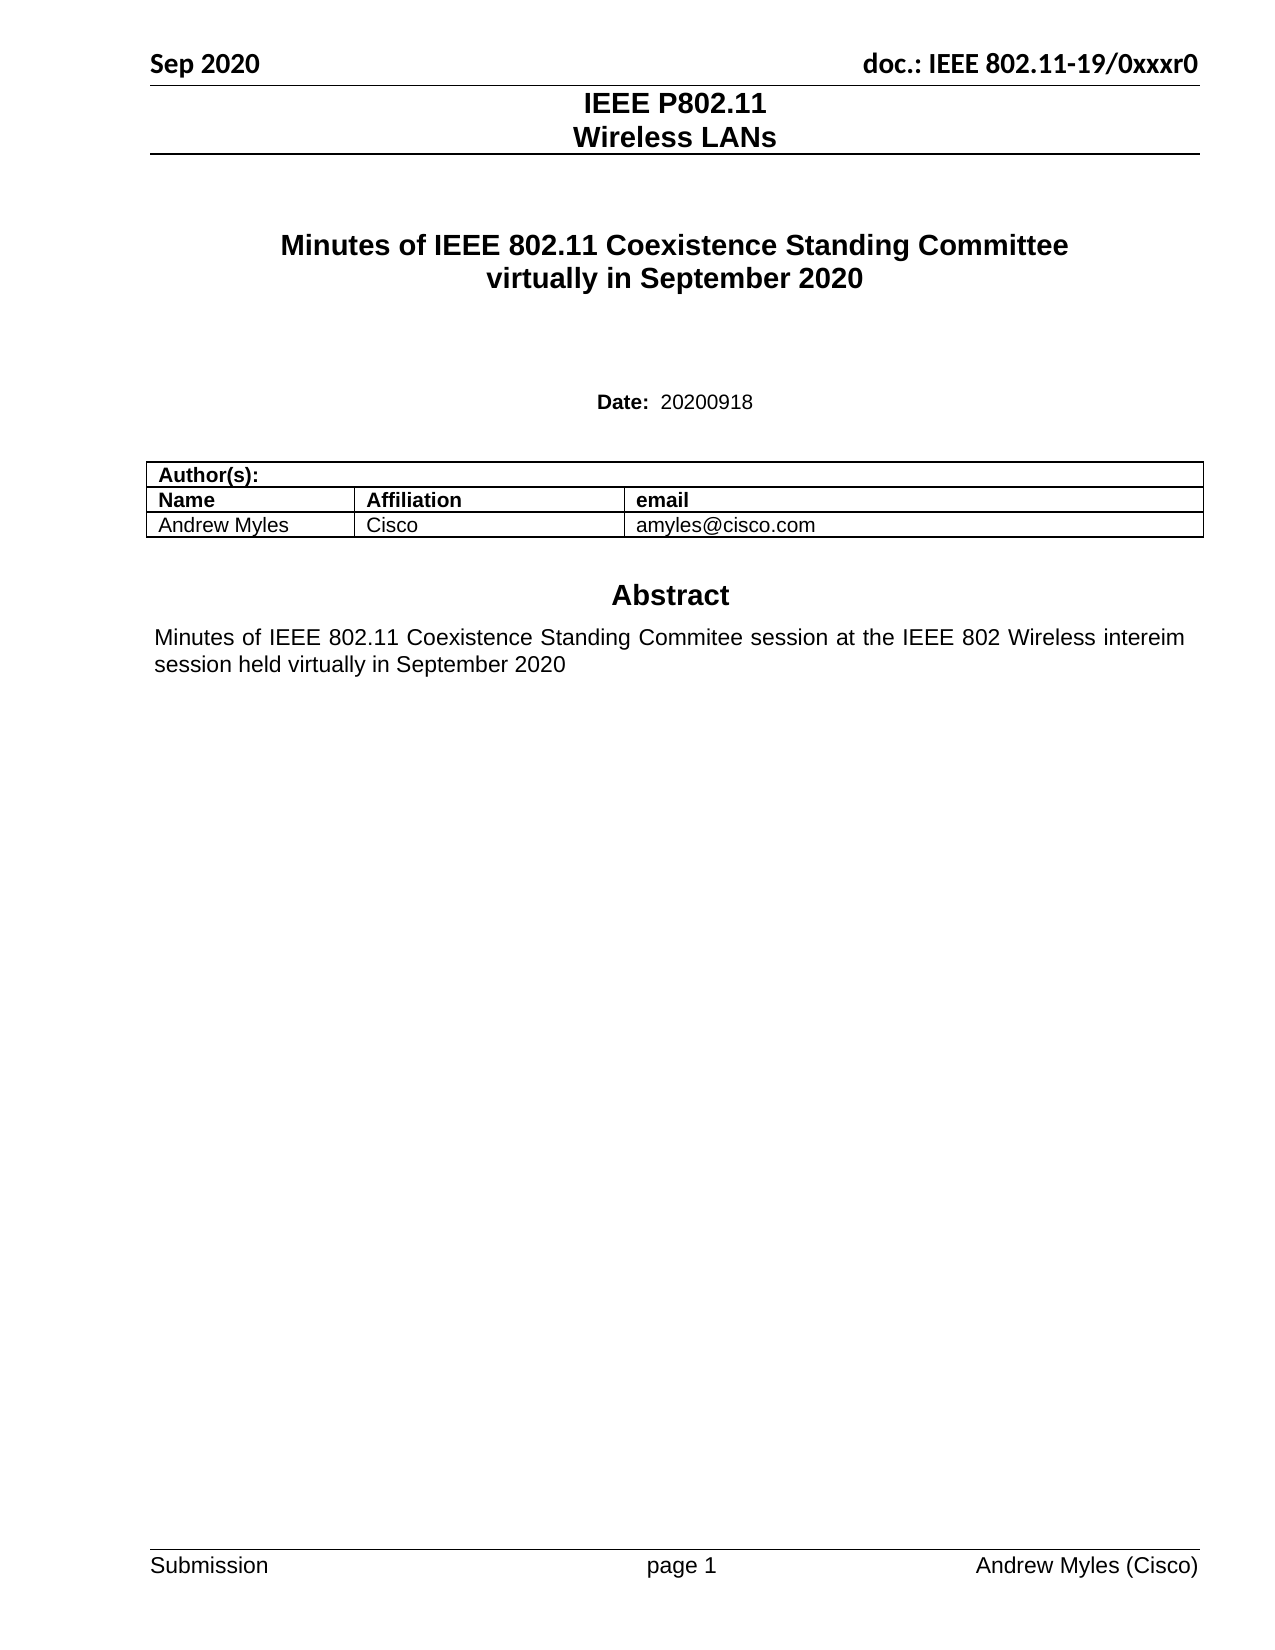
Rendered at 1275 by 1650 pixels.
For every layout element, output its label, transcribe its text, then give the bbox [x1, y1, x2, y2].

table_cell Cisco [355, 513, 624, 536]
table_cell Name [147, 488, 354, 511]
table_cell email [625, 488, 1203, 511]
table_cell Date: 20200918 [147, 343, 1203, 461]
table_cell amyles@cisco.com [625, 513, 1203, 536]
text IEEE P802.11 Wireless LANs [150, 86, 1200, 153]
table_cell Affiliation [355, 488, 624, 511]
table_cell Author(s): [147, 463, 1203, 486]
table_cell Andrew Myles [147, 513, 354, 536]
table_header Minutes of IEEE 802.11 Coexistence Standing Committee virtually in September 2020 [147, 180, 1203, 343]
